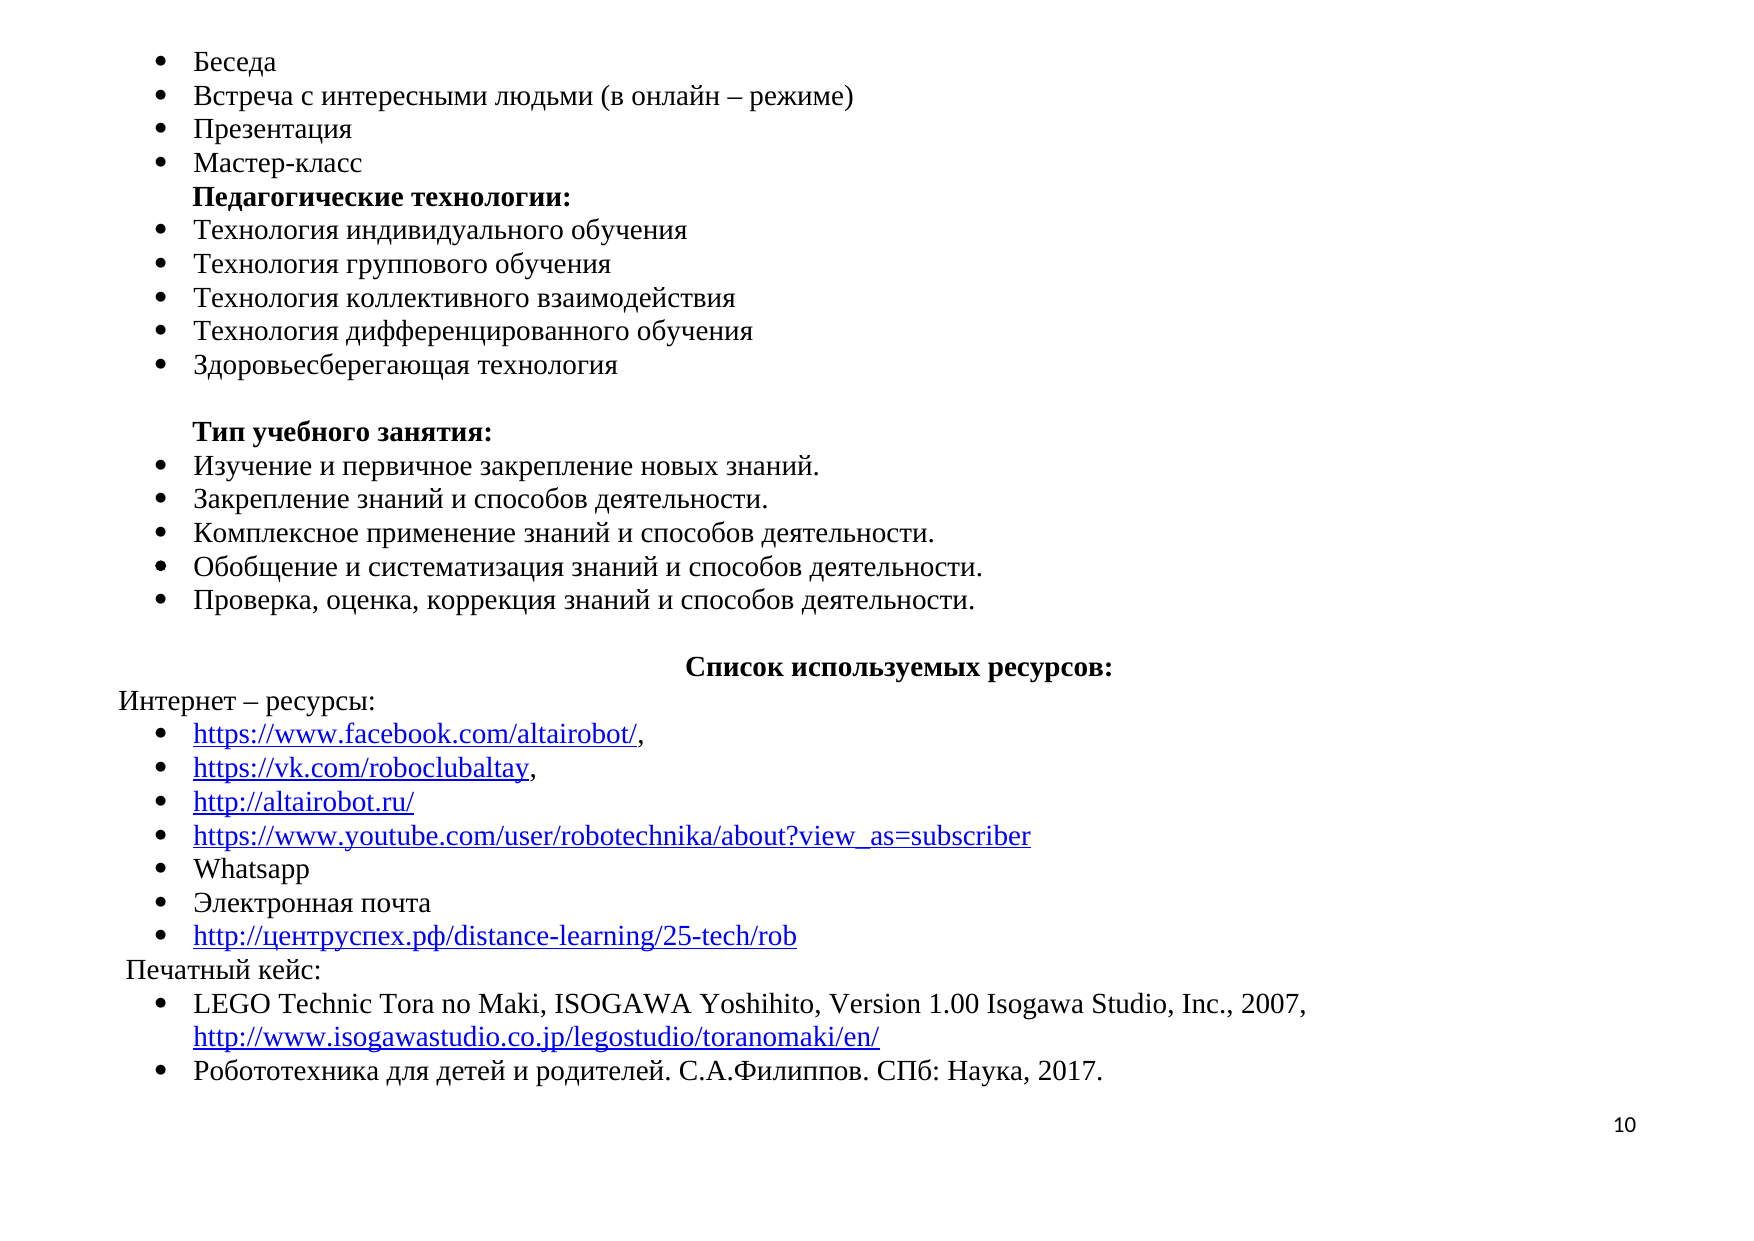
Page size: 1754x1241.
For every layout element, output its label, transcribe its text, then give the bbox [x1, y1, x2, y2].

list Обобщение и систематизация знаний и способов деятельности. [156, 549, 1636, 582]
text Список используемых ресурсов: [162, 649, 1636, 683]
list https://www.facebook.com/altairobot/, [156, 717, 1636, 750]
list Технология дифференцированного обучения [156, 313, 1636, 347]
text Тип учебного занятия: [118, 414, 1636, 448]
text Педагогические технологии: [118, 179, 1636, 212]
text Интернет – ресурсы: [118, 683, 1636, 717]
list Электронная почта [156, 885, 1636, 918]
list https://www.youtube.com/user/robotechnika/about?view_as=subscriber [156, 818, 1636, 851]
list Робототехника для детей и родителей. С.А.Филиппов. СПб: Наука, 2017. [156, 1053, 1636, 1087]
list Комплексное применение знаний и способов деятельности. [156, 515, 1636, 549]
list http://altairobot.ru/ [156, 784, 1636, 818]
list Здоровьесберегающая технология [156, 347, 1636, 381]
list Технология коллективного взаимодействия [156, 280, 1636, 313]
list Встреча с интересными людьми (в онлайн – режиме) [156, 78, 1636, 112]
list Закрепление знаний и способов деятельности. [156, 481, 1636, 515]
list Беседа [156, 44, 1636, 78]
list Мастер-класс [156, 145, 1636, 179]
list Технология индивидуального обучения [156, 212, 1636, 246]
list https://vk.com/roboclubaltay, [156, 750, 1636, 784]
list LEGO Technic Tora no Maki, ISOGAWA Yoshihito, Version 1.00 Isogawa Studio, Inc., 2007, http://www.isogawastudio.co.jp/legostudio/toranomaki/en/ [156, 986, 1636, 1053]
list Изучение и первичное закрепление новых знаний. [156, 448, 1636, 481]
list Проверка, оценка, коррекция знаний и способов деятельности. [156, 582, 1636, 616]
list Whatsapp [156, 851, 1636, 885]
text Печатный кейс: [118, 952, 1636, 986]
list Презентация [156, 112, 1636, 145]
list http://центруспех.рф/distance-learning/25-tech/rob [156, 918, 1636, 952]
list Технология группового обучения [156, 246, 1636, 280]
